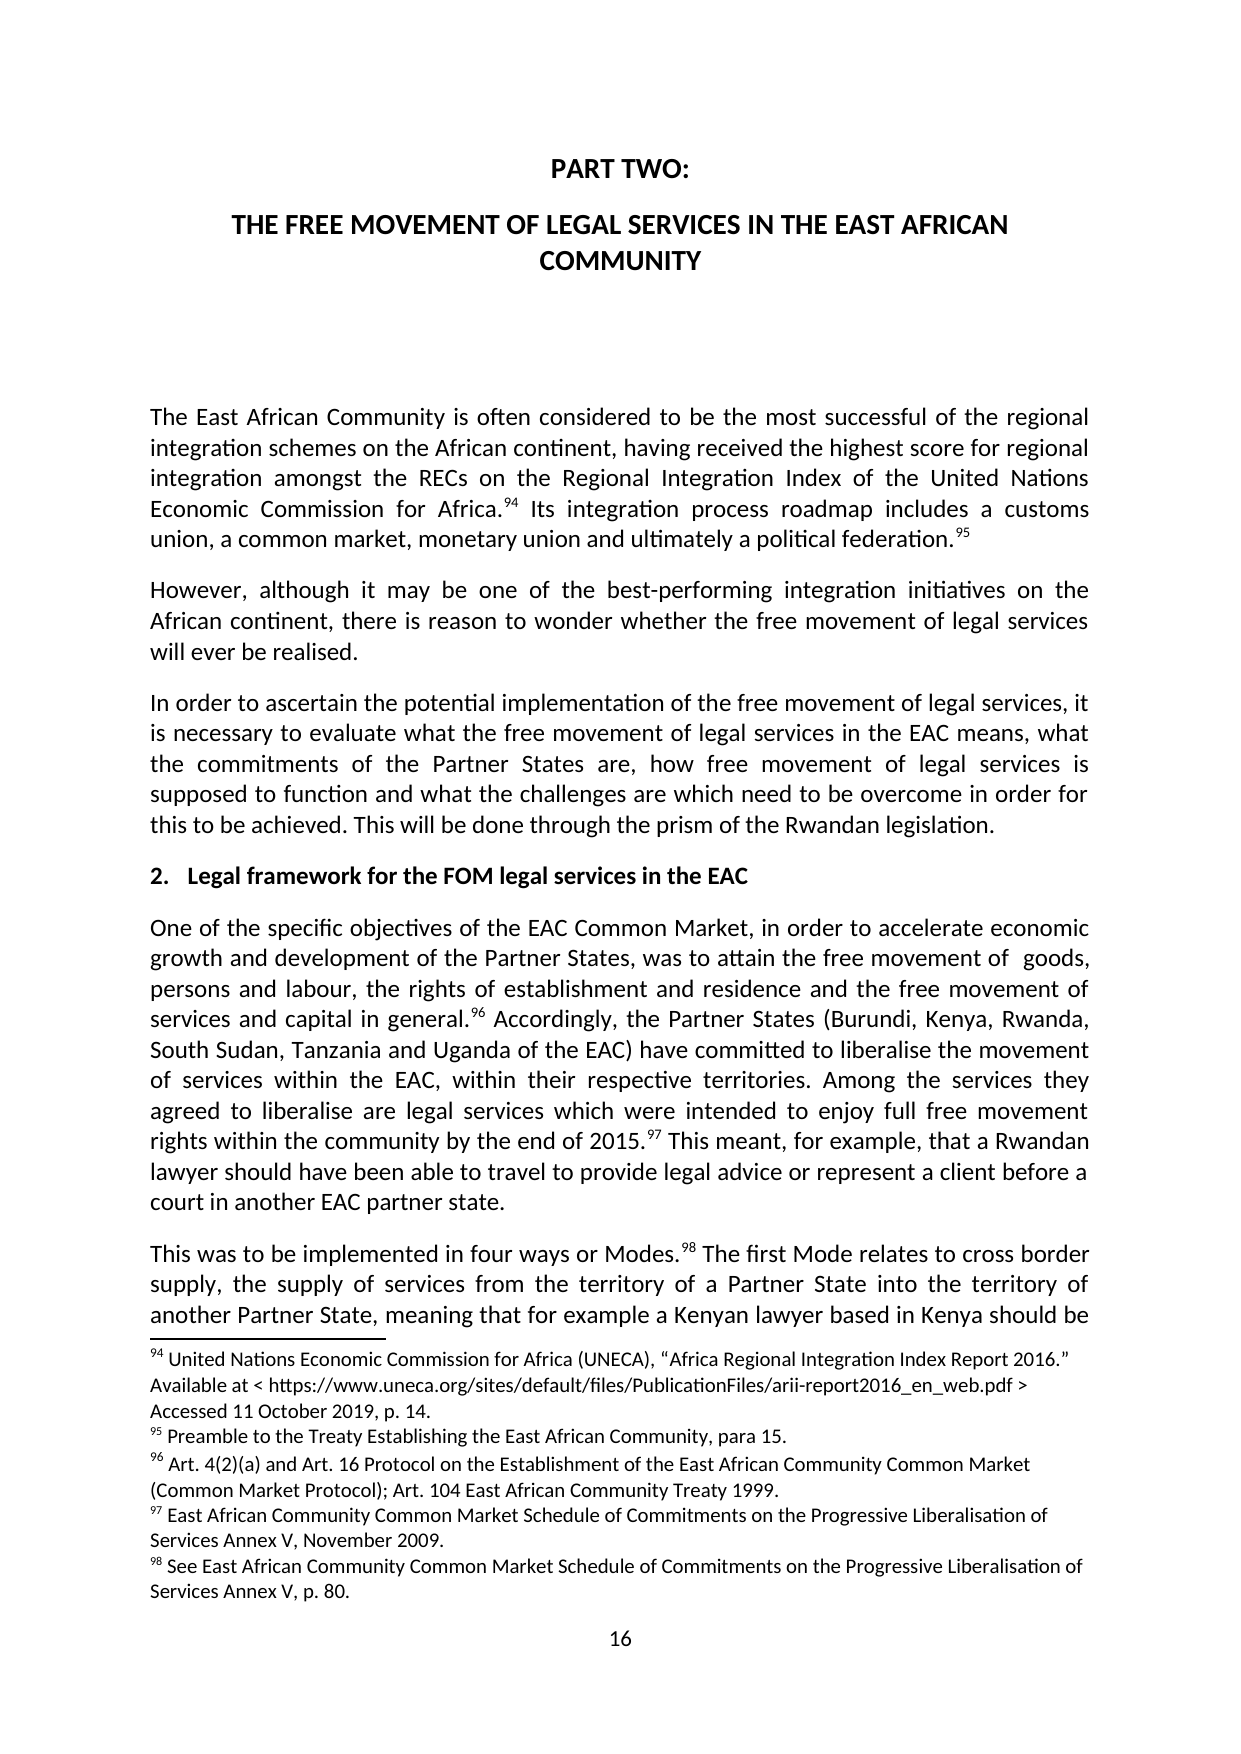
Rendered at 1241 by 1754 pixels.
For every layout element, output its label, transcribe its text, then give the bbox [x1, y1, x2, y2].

text PART TWO: [150, 150, 1090, 186]
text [150, 1238, 1090, 1329]
text In order to ascertain the potential implementation of the free movement of legal services, it is necessary to evaluate what the free movement of legal services in the EAC means, what the commitments of the Partner States are, how free movement of legal services is supposed to function and what the challenges are which need to be overcome in order for this to be achieved. This will be done through the prism of the Rwandan legislation. [150, 687, 1090, 840]
text THE FREE MOVEMENT OF LEGAL SERVICES IN THE EAST AFRICAN COMMUNITY [150, 206, 1090, 278]
list Legal framework for the FOM legal services in the EAC [150, 861, 1090, 891]
text The East African Community is often considered to be the most successful of the regional integration schemes on the African continent, having received the highest score for regional integration amongst the RECs on the Regional Integration Index of the United Nations Economic Commission for Africa. Its integration process roadmap includes a customs union, a common market, monetary union and ultimately a political federation. [150, 401, 1090, 554]
text However, although it may be one of the best-performing integration initiatives on the African continent, there is reason to wonder whether the free movement of legal services will ever be realised. [150, 575, 1090, 666]
text One of the specific objectives of the EAC Common Market, in order to accelerate economic growth and development of the Partner States, was to attain the free movement of goods, persons and labour, the rights of establishment and residence and the free movement of services and capital in general. Accordingly, the Partner States (Burundi, Kenya, Rwanda, South Sudan, Tanzania and Uganda of the EAC) have committed to liberalise the movement of services within the EAC, within their respective territories. Among the services they agreed to liberalise are legal services which were intended to enjoy full free movement rights within the community by the end of 2015. This meant, for example, that a Rwandan lawyer should have been able to travel to provide legal advice or represent a client before a court in another EAC partner state. [150, 912, 1090, 1217]
